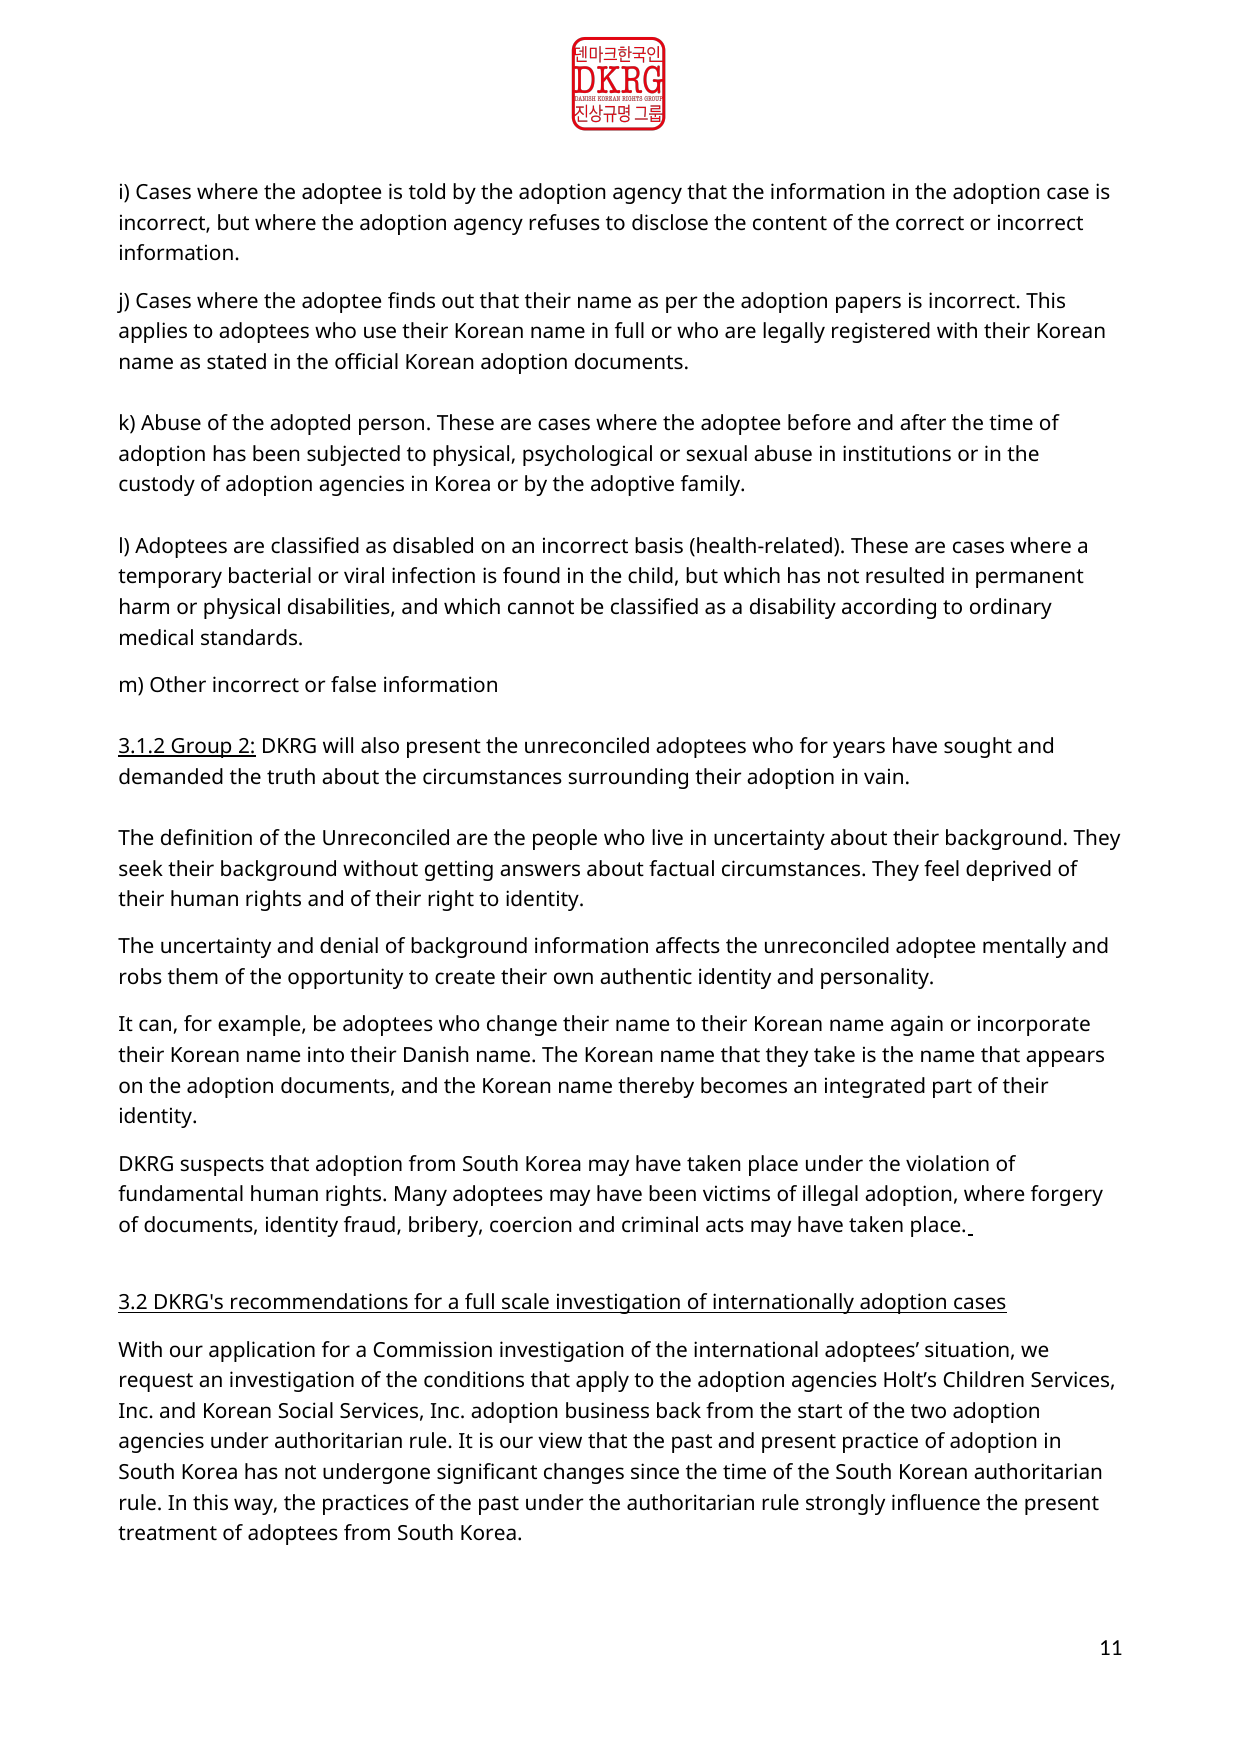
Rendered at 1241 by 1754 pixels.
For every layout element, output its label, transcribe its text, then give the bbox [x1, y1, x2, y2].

text The uncertainty and denial of background information affects the unreconciled adoptee mentally and robs them of the opportunity to create their own authentic identity and personality. [118, 932, 1122, 991]
text 3.2 DKRG's recommendations for a full scale investigation of internationally adoption cases [118, 1287, 1122, 1316]
picture [536, 0, 704, 168]
text It can, for example, be adoptees who change their name to their Korean name again or incorporate their Korean name into their Danish name. The Korean name that they take is the name that appears on the adoption documents, and the Korean name thereby becomes an integrated part of their identity. [118, 1009, 1122, 1130]
text i) Cases where the adoptee is told by the adoption agency that the information in the adoption case is incorrect, but where the adoption agency refuses to disclose the content of the correct or incorrect information. [118, 177, 1122, 267]
text j) Cases where the adoptee finds out that their name as per the adoption papers is incorrect. This applies to adoptees who use their Korean name in full or who are legally registered with their Korean name as stated in the official Korean adoption documents. k) Abuse of the adopted person. These are cases where the adoptee before and after the time of adoption has been subjected to physical, psychological or sexual abuse in institutions or in the custody of adoption agencies in Korea or by the adoptive family. l) Adoptees are classified as disabled on an incorrect basis (health-related). These are cases where a temporary bacterial or viral infection is found in the child, but which has not resulted in permanent harm or physical disabilities, and which cannot be classified as a disability according to ordinary medical standards. [118, 286, 1122, 651]
text m) Other incorrect or false information 3.1.2 Group 2: DKRG will also present the unreconciled adoptees who for years have sought and demanded the truth about the circumstances surrounding their adoption in vain. The definition of the Unreconciled are the people who live in uncertainty about their background. They seek their background without getting answers about factual circumstances. They feel deprived of their human rights and of their right to identity. [118, 670, 1122, 913]
text DKRG suspects that adoption from South Korea may have taken place under the violation of fundamental human rights. Many adoptees may have been victims of illegal adoption, where forgery of documents, identity fraud, bribery, coercion and criminal acts may have taken place. [118, 1149, 1122, 1268]
